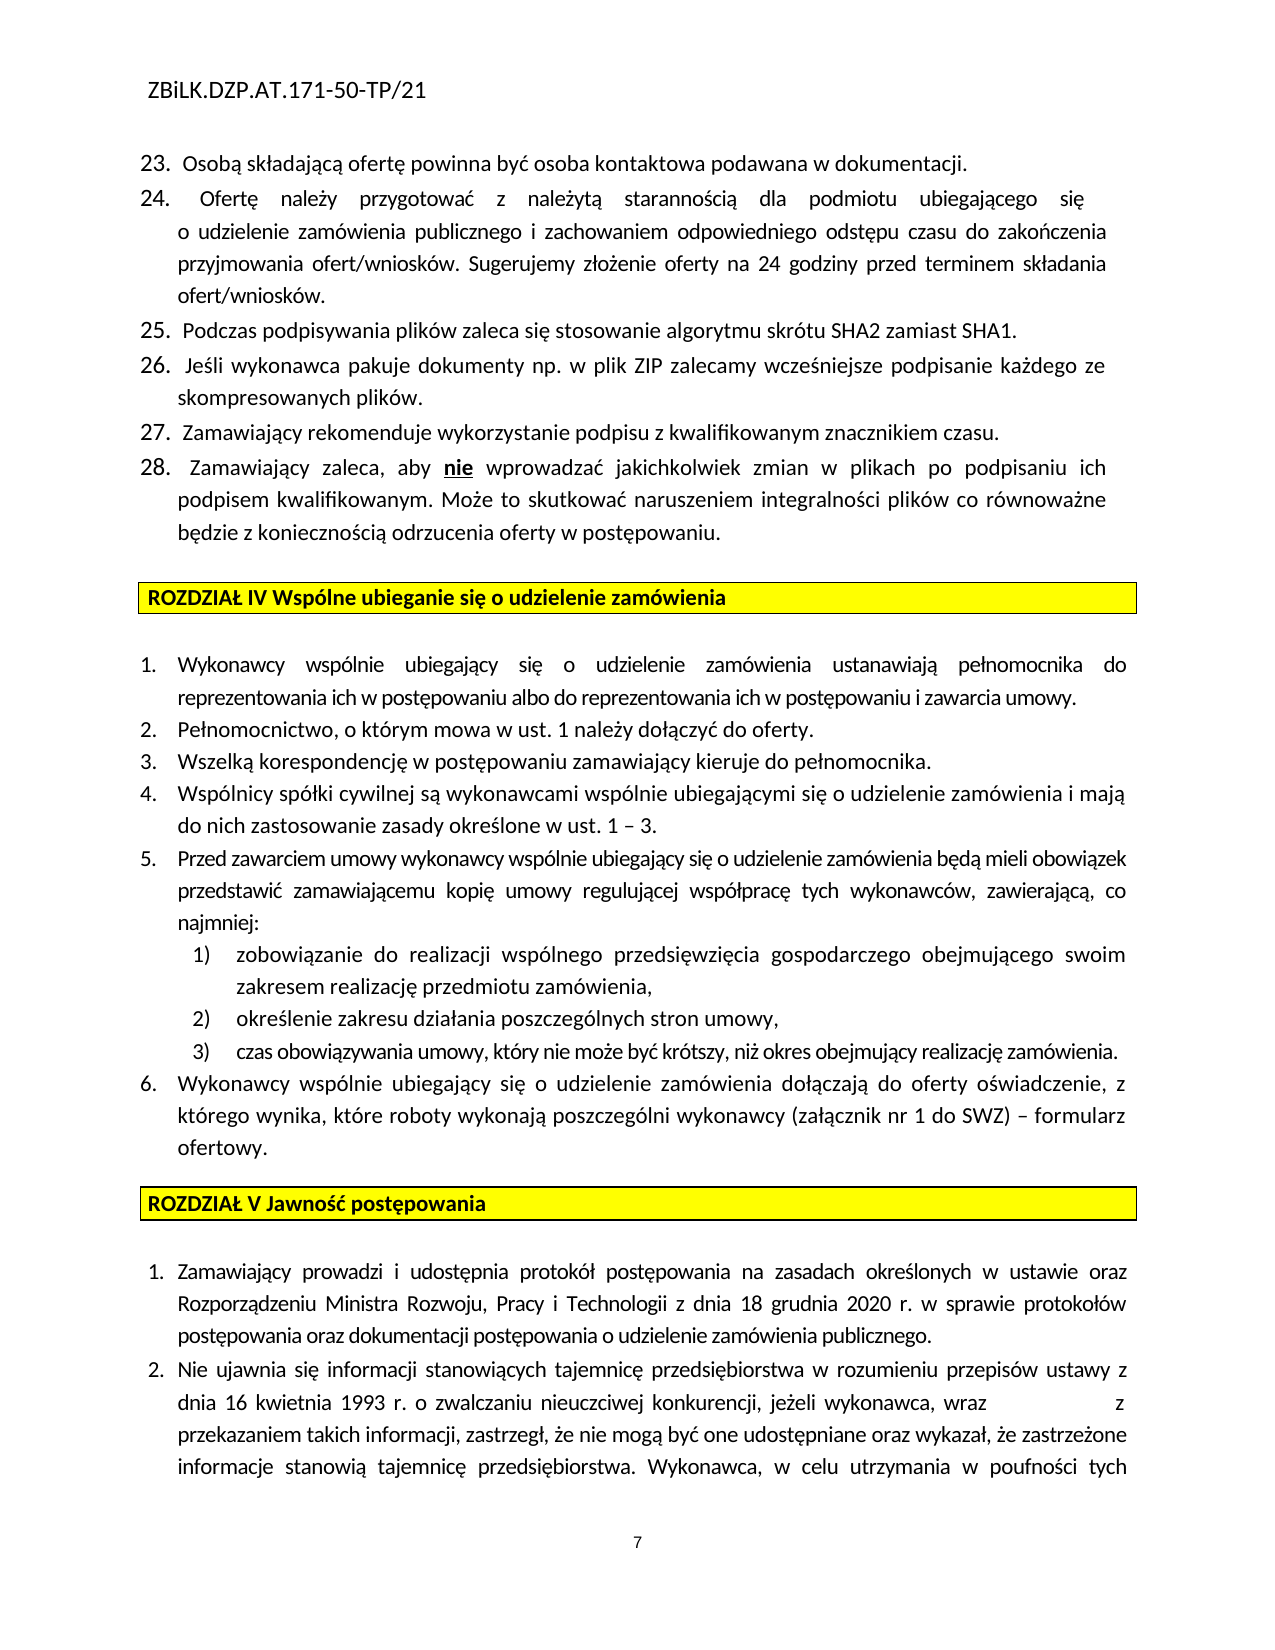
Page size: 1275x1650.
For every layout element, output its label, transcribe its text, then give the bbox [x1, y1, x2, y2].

list zobowiązanie do realizacji wspólnego przedsięwzięcia gospodarczego obejmującego swoim zakresem realizację przedmiotu zamówienia, [192, 940, 1127, 1000]
list Wspólnicy spółki cywilnej są wykonawcami wspólnie ubiegającymi się o udzielenie zamówienia i mają do nich zastosowanie zasady określone w ust. 1 – 3. [140, 779, 1127, 839]
list Wykonawcy wspólnie ubiegający się o udzielenie zamówienia dołączają do oferty oświadczenie, z którego wynika, które roboty wykonają poszczególni wykonawcy (załącznik nr 1 do SWZ) – formularz ofertowy. [140, 1069, 1127, 1161]
list Zamawiający prowadzi i udostępnia protokół postępowania na zasadach określonych w ustawie oraz Rozporządzeniu Ministra Rozwoju, Pracy i Technologii z dnia 18 grudnia 2020 r. w sprawie protokołów postępowania oraz dokumentacji postępowania o udzielenie zamówienia publicznego. [148, 1257, 1127, 1349]
text ROZDZIAŁ IV Wspólne ubieganie się o udzielenie zamówienia [139, 583, 1136, 613]
list Zamawiający zaleca, aby nie wprowadzać jakichkolwiek zmian w plikach po podpisaniu ich podpisem kwalifikowanym. Może to skutkować naruszeniem integralności plików co równoważne będzie z koniecznością odrzucenia oferty w postępowaniu. [140, 451, 1107, 546]
list Jeśli wykonawca pakuje dokumenty np. w plik ZIP zalecamy wcześniejsze podpisanie każdego ze skompresowanych plików. [140, 349, 1107, 412]
list Zamawiający rekomenduje wykorzystanie podpisu z kwalifikowanym znacznikiem czasu. [140, 416, 1107, 446]
list Ofertę należy przygotować z należytą starannością dla podmiotu ubiegającego się o udzielenie zamówienia publicznego i zachowaniem odpowiedniego odstępu czasu do zakończenia przyjmowania ofert/wniosków. Sugerujemy złożenie oferty na 24 godziny przed terminem składania ofert/wniosków. [140, 183, 1107, 310]
list Podczas podpisywania plików zaleca się stosowanie algorytmu skrótu SHA2 zamiast SHA1. [140, 314, 1107, 344]
list czas obowiązywania umowy, który nie może być krótszy, niż okres obejmujący realizację zamówienia. [192, 1037, 1127, 1065]
list Wykonawcy wspólnie ubiegający się o udzielenie zamówienia ustanawiają pełnomocnika do reprezentowania ich w postępowaniu albo do reprezentowania ich w postępowaniu i zawarcia umowy. [140, 651, 1127, 711]
list Wszelką korespondencję w postępowaniu zamawiający kieruje do pełnomocnika. [140, 747, 1127, 775]
list Pełnomocnictwo, o którym mowa w ust. 1 należy dołączyć do oferty. [140, 715, 1127, 743]
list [148, 1356, 1127, 1480]
list Osobą składającą ofertę powinna być osoba kontaktowa podawana w dokumentacji. [140, 148, 1107, 178]
list określenie zakresu działania poszczególnych stron umowy, [192, 1004, 1127, 1033]
list Przed zawarciem umowy wykonawcy wspólnie ubiegający się o udzielenie zamówienia będą mieli obowiązek przedstawić zamawiającemu kopię umowy regulującej współpracę tych wykonawców, zawierającą, co najmniej: [140, 844, 1127, 936]
subtitle ROZDZIAŁ V Jawność postępowania [141, 1188, 1136, 1219]
